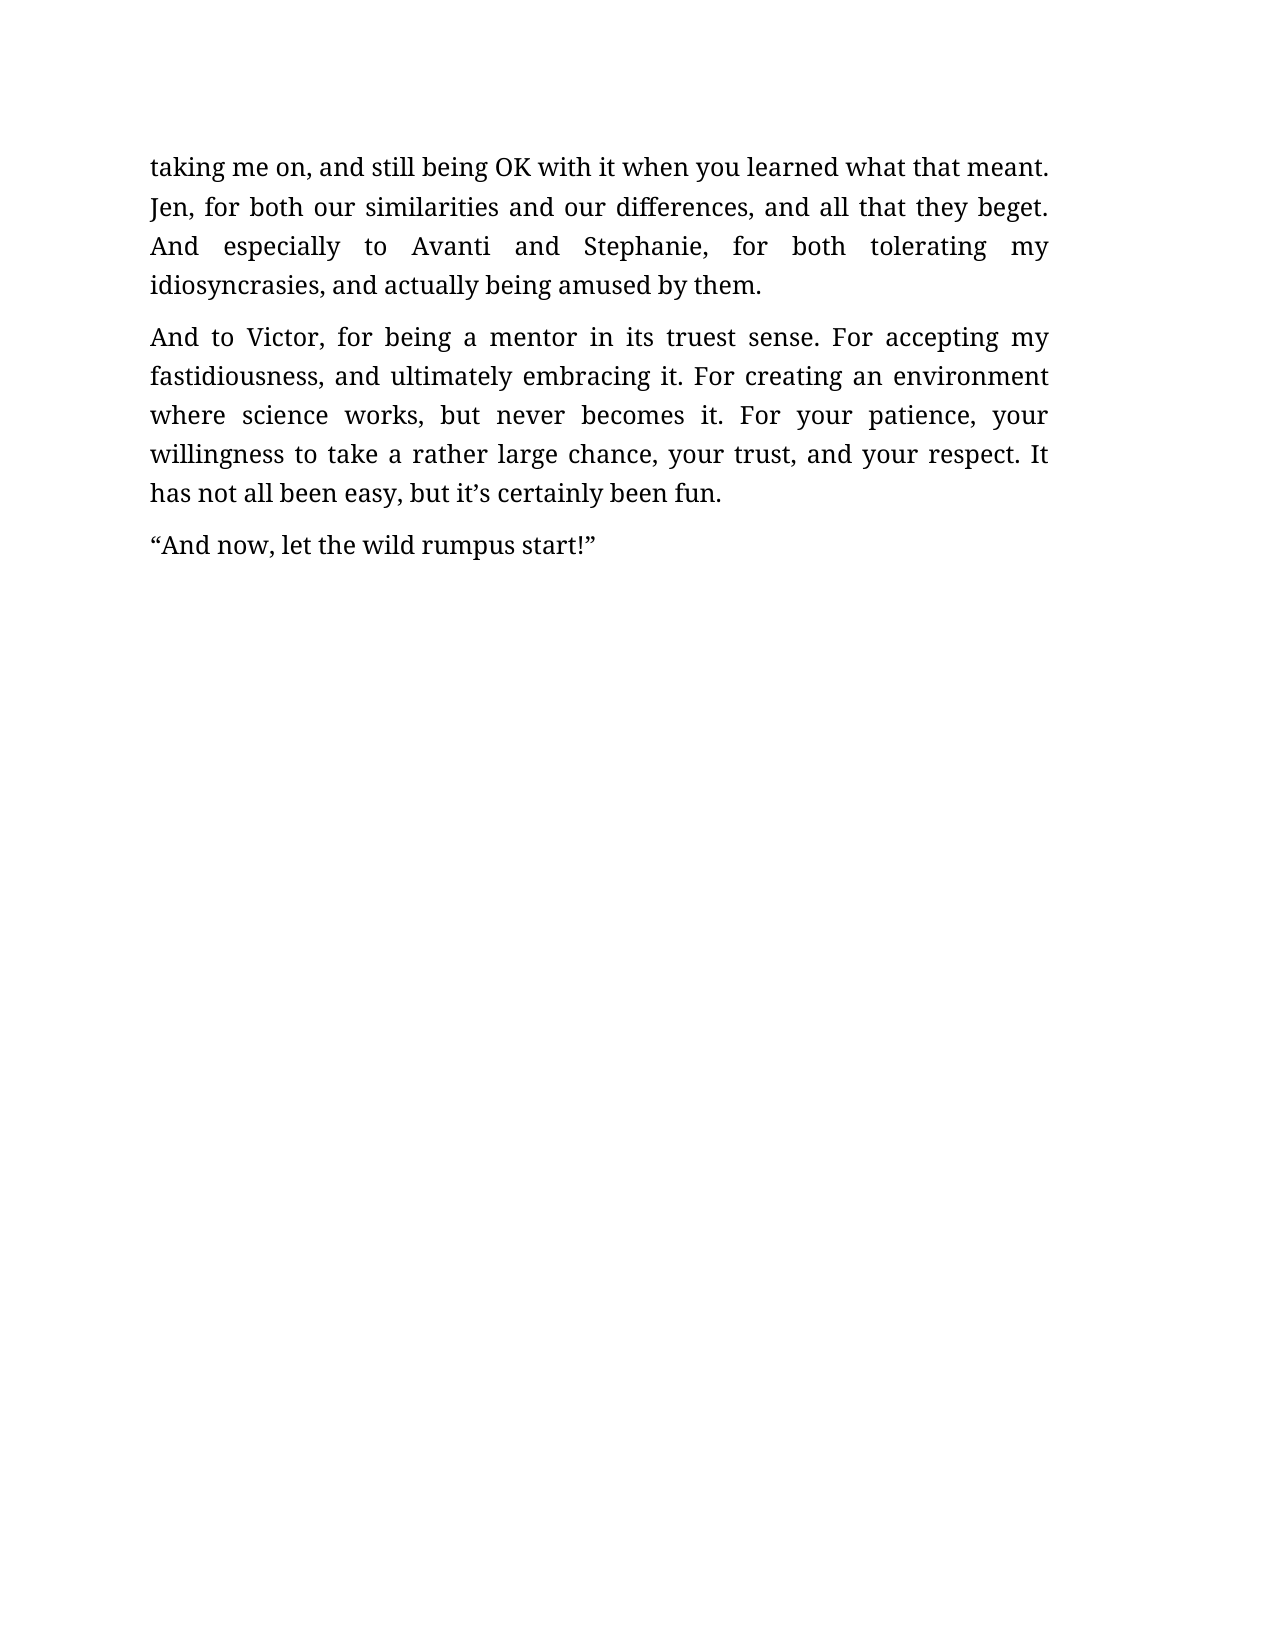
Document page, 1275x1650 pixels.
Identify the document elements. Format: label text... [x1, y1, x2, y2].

text “And now, let the wild rumpus start!” [150, 527, 1050, 562]
text And to Victor, for being a mentor in its truest sense. For accepting my fastidiousness, and ultimately embracing it. For creating an environment where science works, but never becomes it. For your patience, your willingness to take a rather large chance, your trust, and your respect. It has not all been easy, but it’s certainly been fun. [150, 319, 1050, 510]
